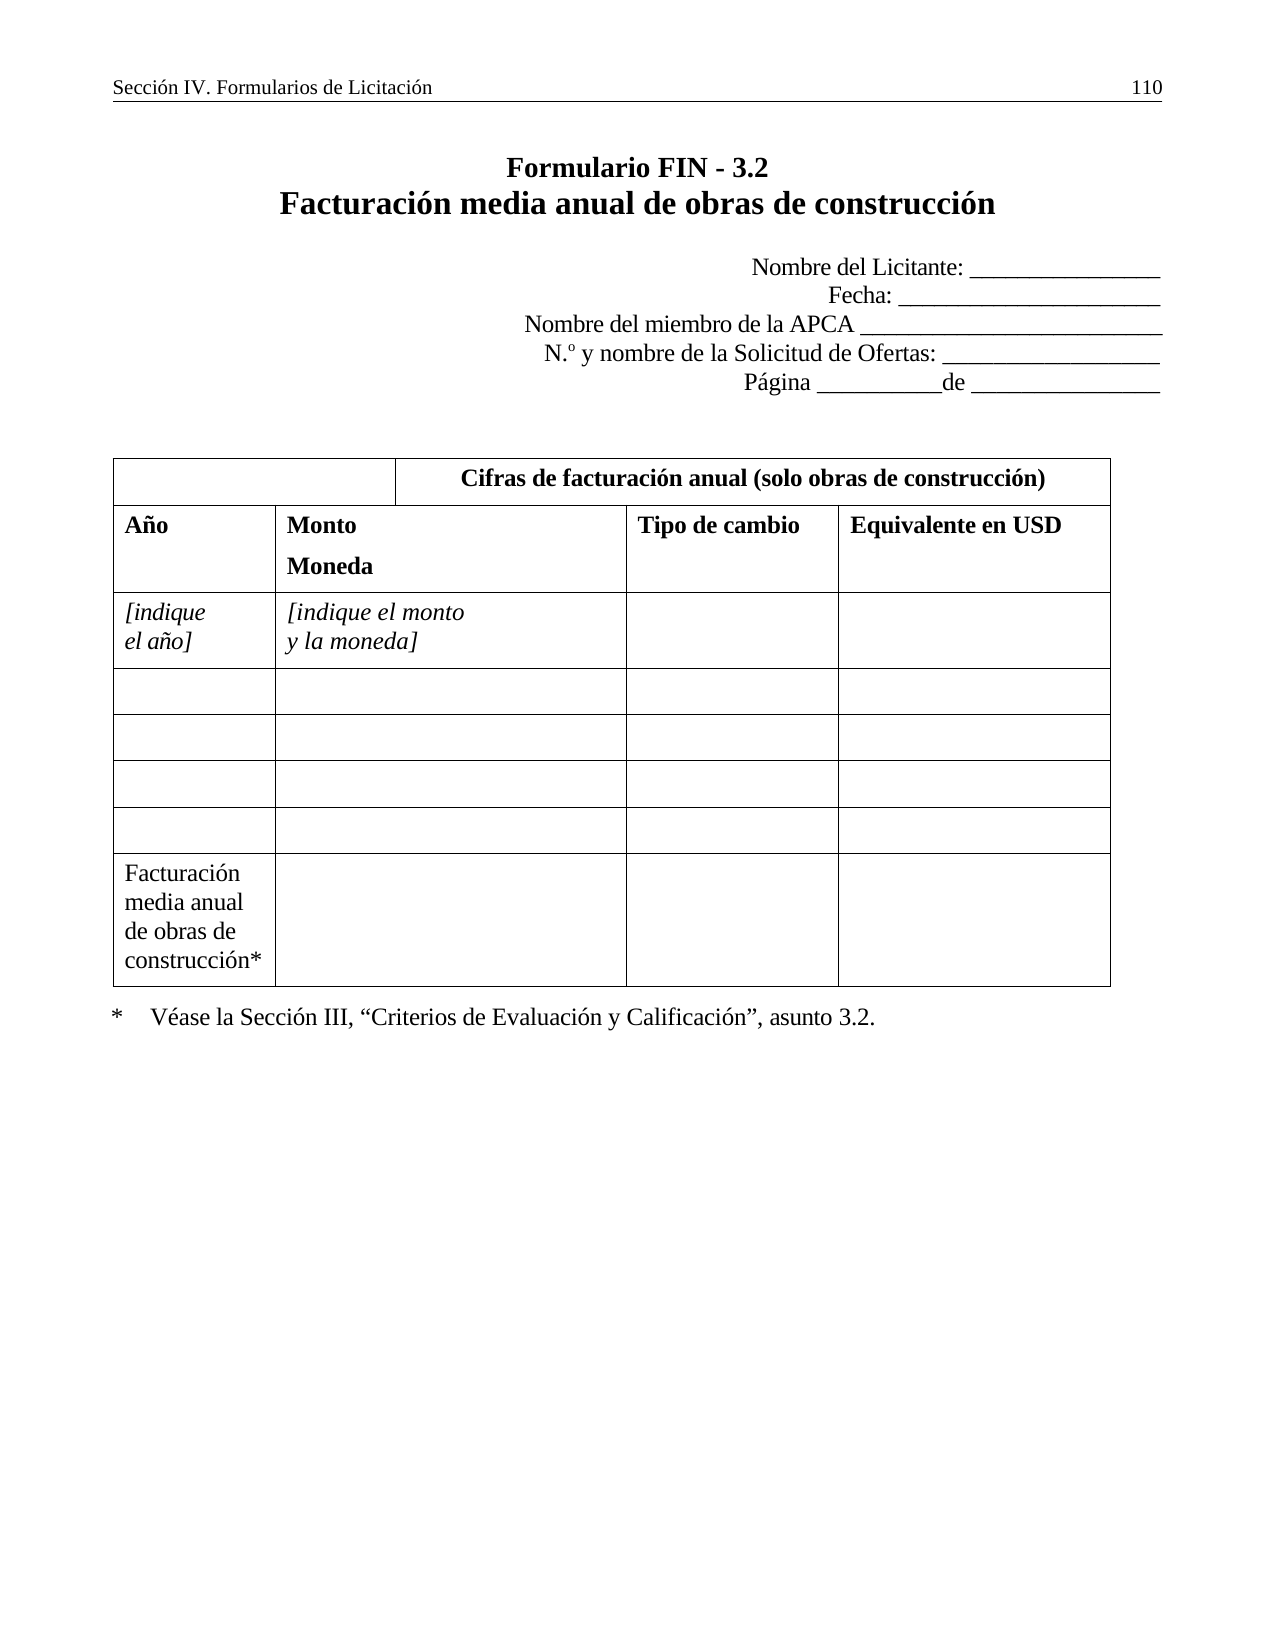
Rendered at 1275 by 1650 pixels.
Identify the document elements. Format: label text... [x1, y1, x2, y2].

table_cell [627, 669, 838, 714]
table_cell [839, 854, 1110, 986]
text * Véase la Sección III, “Criterios de Evaluación y Calificación”, asunto 3.2. [111, 1002, 1155, 1031]
table_cell Tipo de cambio [627, 506, 838, 592]
table_cell [114, 715, 275, 760]
table_cell [114, 808, 275, 853]
table_cell [276, 669, 626, 714]
table_cell [839, 593, 1110, 667]
table_cell [114, 761, 275, 807]
table_cell Monto Moneda [276, 506, 626, 592]
table_header [114, 459, 395, 504]
table_cell [114, 669, 275, 714]
text Facturación media anual de obras de construcción [112, 183, 1162, 222]
table_cell [indique el monto y la moneda] [276, 593, 626, 667]
table_cell [276, 808, 626, 853]
table_cell [276, 761, 626, 807]
table_cell [627, 761, 838, 807]
table_header Cifras de facturación anual (solo obras de construcción) [396, 459, 1110, 504]
table_cell Facturación media anual de obras de construcción* [114, 854, 275, 986]
table_cell [276, 715, 626, 760]
table_cell [839, 808, 1110, 853]
subtitle Formulario FIN - 3.2 [112, 150, 1162, 183]
table_cell [839, 669, 1110, 714]
table_cell Año [114, 506, 275, 592]
table_cell [indique el año] [114, 593, 275, 667]
table_cell [627, 808, 838, 853]
table_cell [627, 715, 838, 760]
table_cell Equivalente en USD [839, 506, 1110, 592]
table_cell [276, 854, 626, 986]
table_cell [839, 761, 1110, 807]
table_cell [839, 715, 1110, 760]
table_cell [627, 593, 838, 667]
text Nombre del Licitante: ________________ Fecha: ______________________ Nombre del miembro de la APCA _________________________ N.o y nombre de la Solicitud de Ofertas: _________________ Página __________de _______________ [112, 252, 1162, 396]
table_cell [627, 854, 838, 986]
